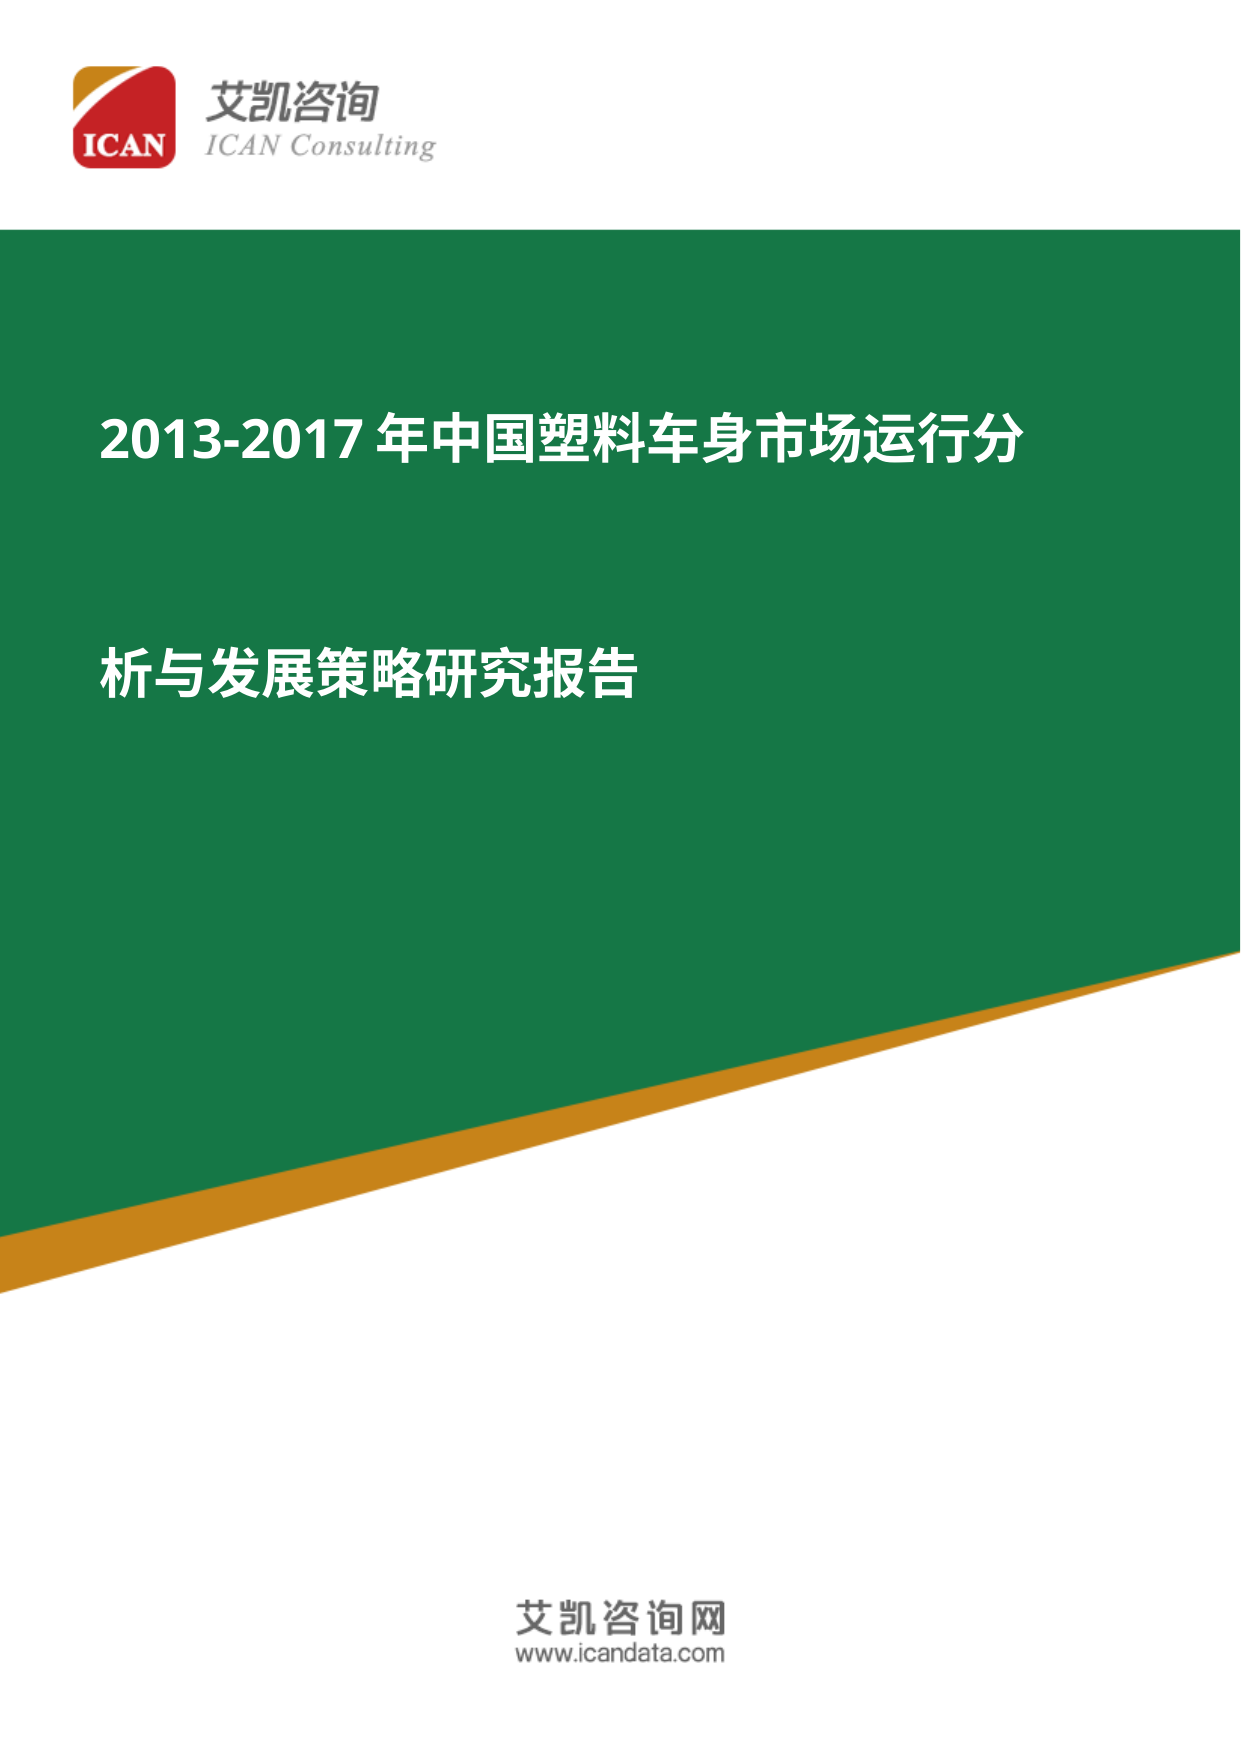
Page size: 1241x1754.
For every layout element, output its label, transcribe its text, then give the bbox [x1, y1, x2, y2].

picture [0, 5, 1241, 1754]
subtitle 2013-2017年中国塑料车身市场运行分析与发展策略研究报告 [99, 386, 1053, 718]
